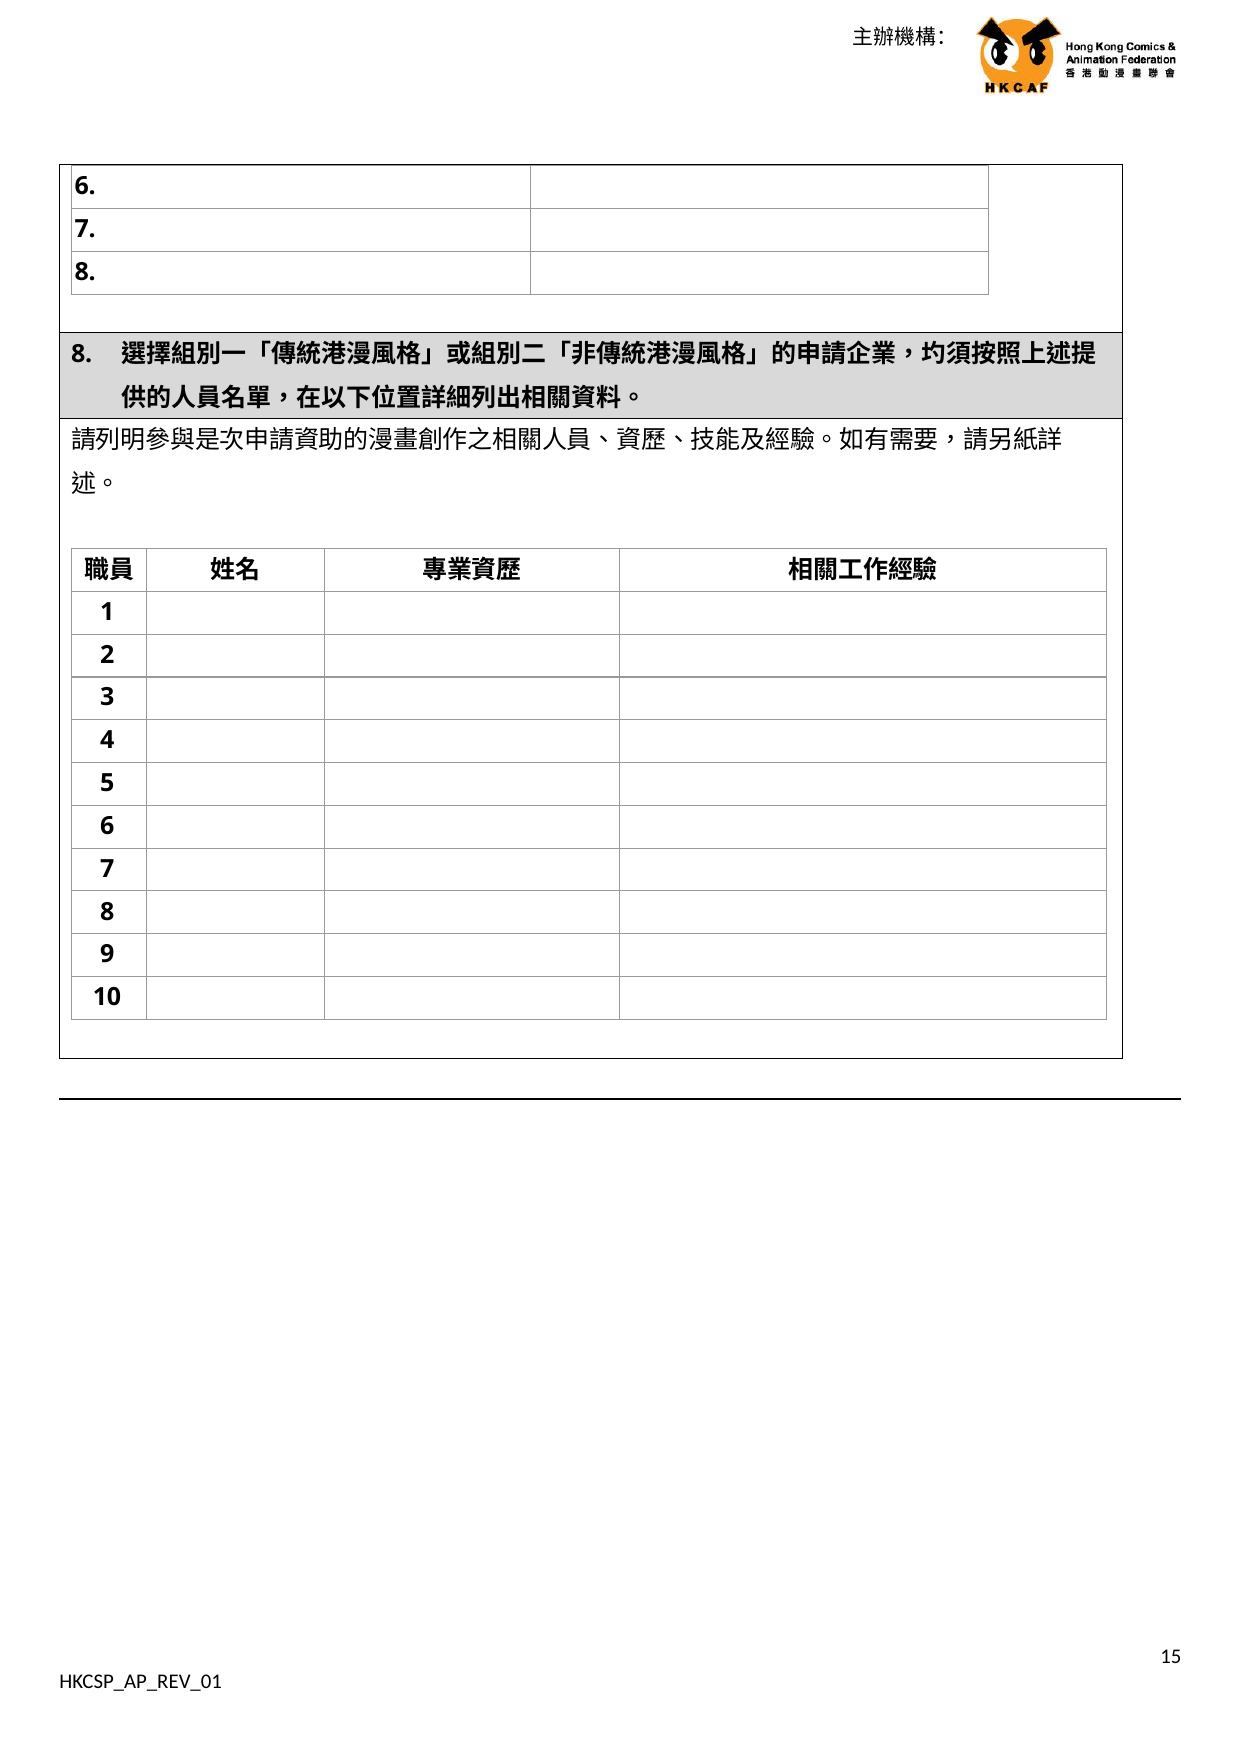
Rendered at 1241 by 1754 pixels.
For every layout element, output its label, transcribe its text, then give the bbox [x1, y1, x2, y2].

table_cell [60, 165, 1122, 332]
table_cell 請列明參與是次申請資助的漫畫創作之相關人員、資歷、技能及經驗。如有需要，請另紙詳述。 [60, 419, 1122, 1057]
table_cell 選擇組別一「傳統港漫風格」或組別二「非傳統港漫風格」的申請企業，圴須按照上述提供的人員名單，在以下位置詳細列出相關資料。 [60, 333, 1122, 418]
picture [970, 11, 1179, 96]
